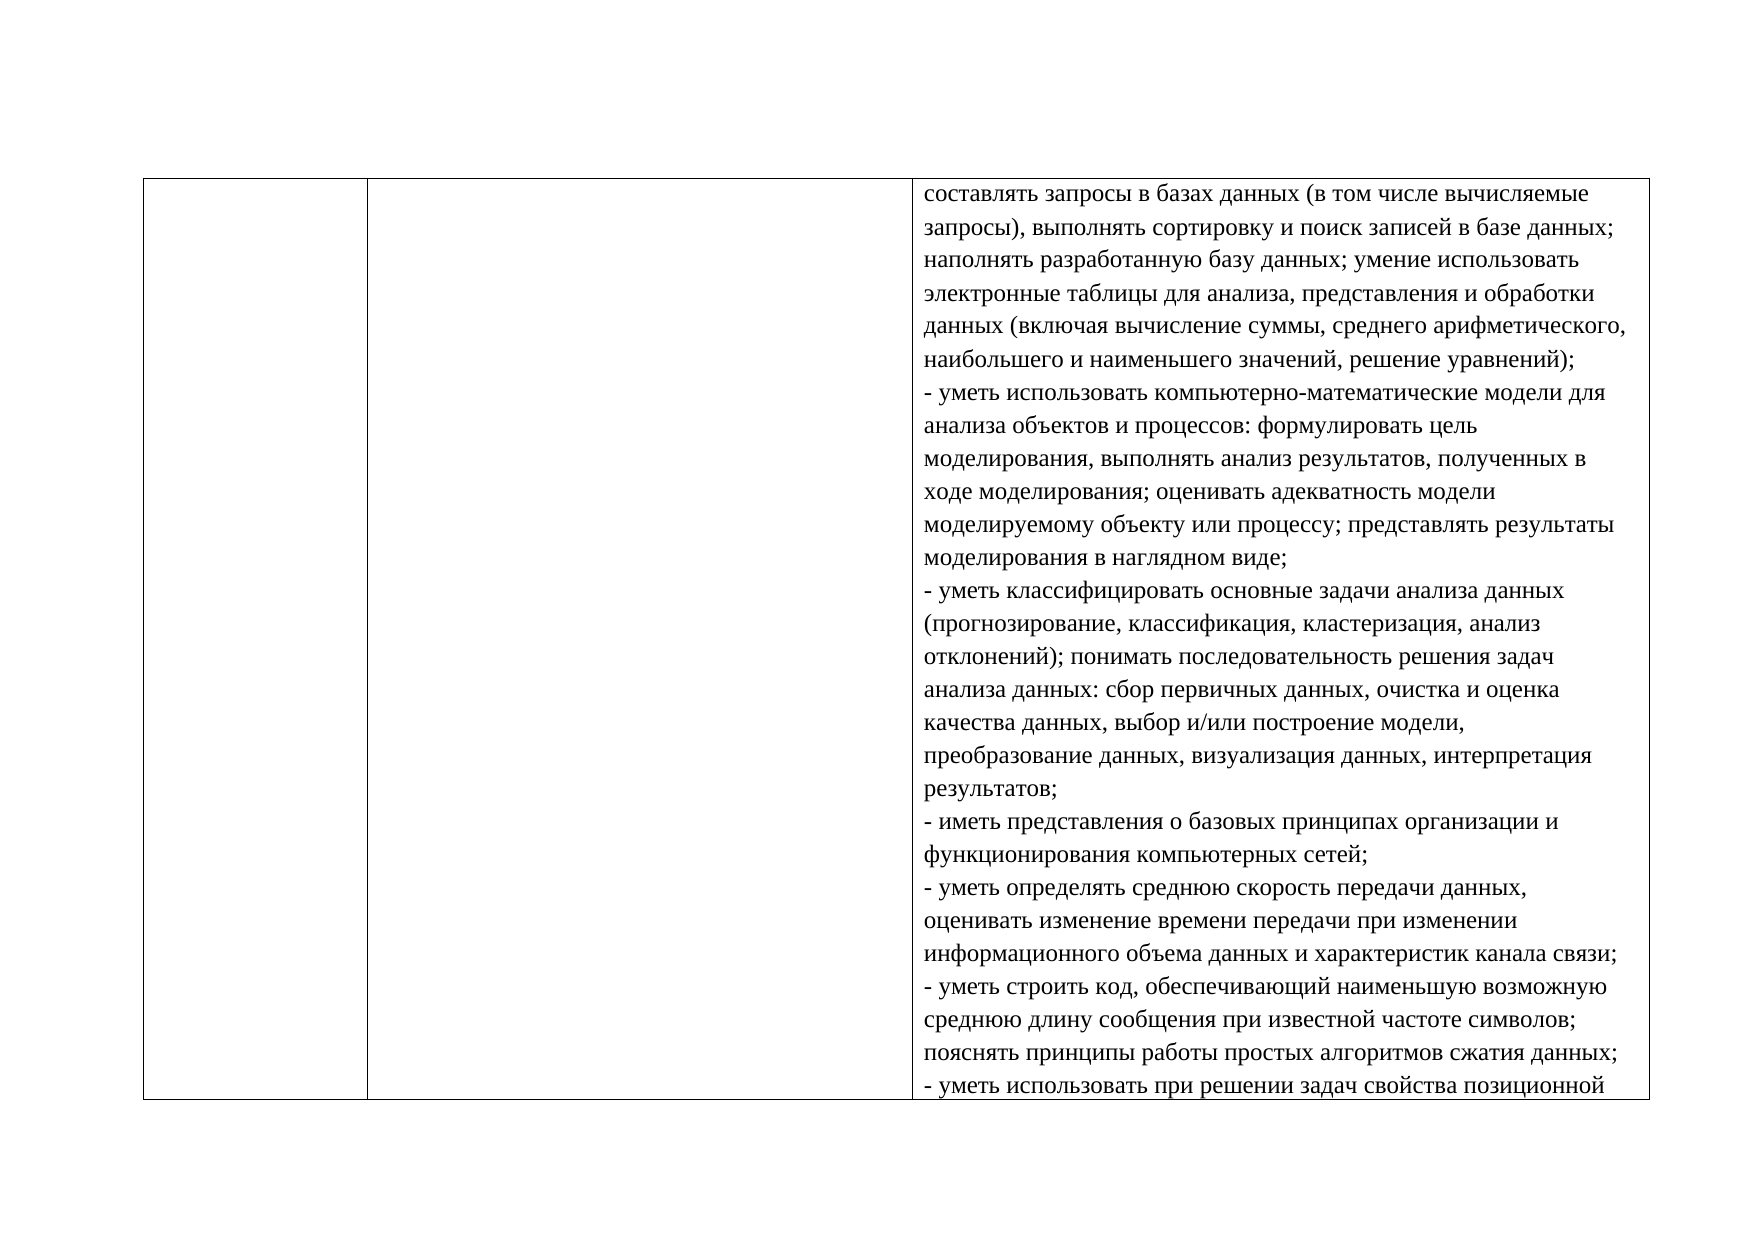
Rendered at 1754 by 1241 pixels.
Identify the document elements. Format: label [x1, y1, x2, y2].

table_cell [144, 179, 367, 1099]
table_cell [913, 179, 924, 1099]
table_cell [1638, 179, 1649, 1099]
table_cell [368, 179, 912, 1099]
